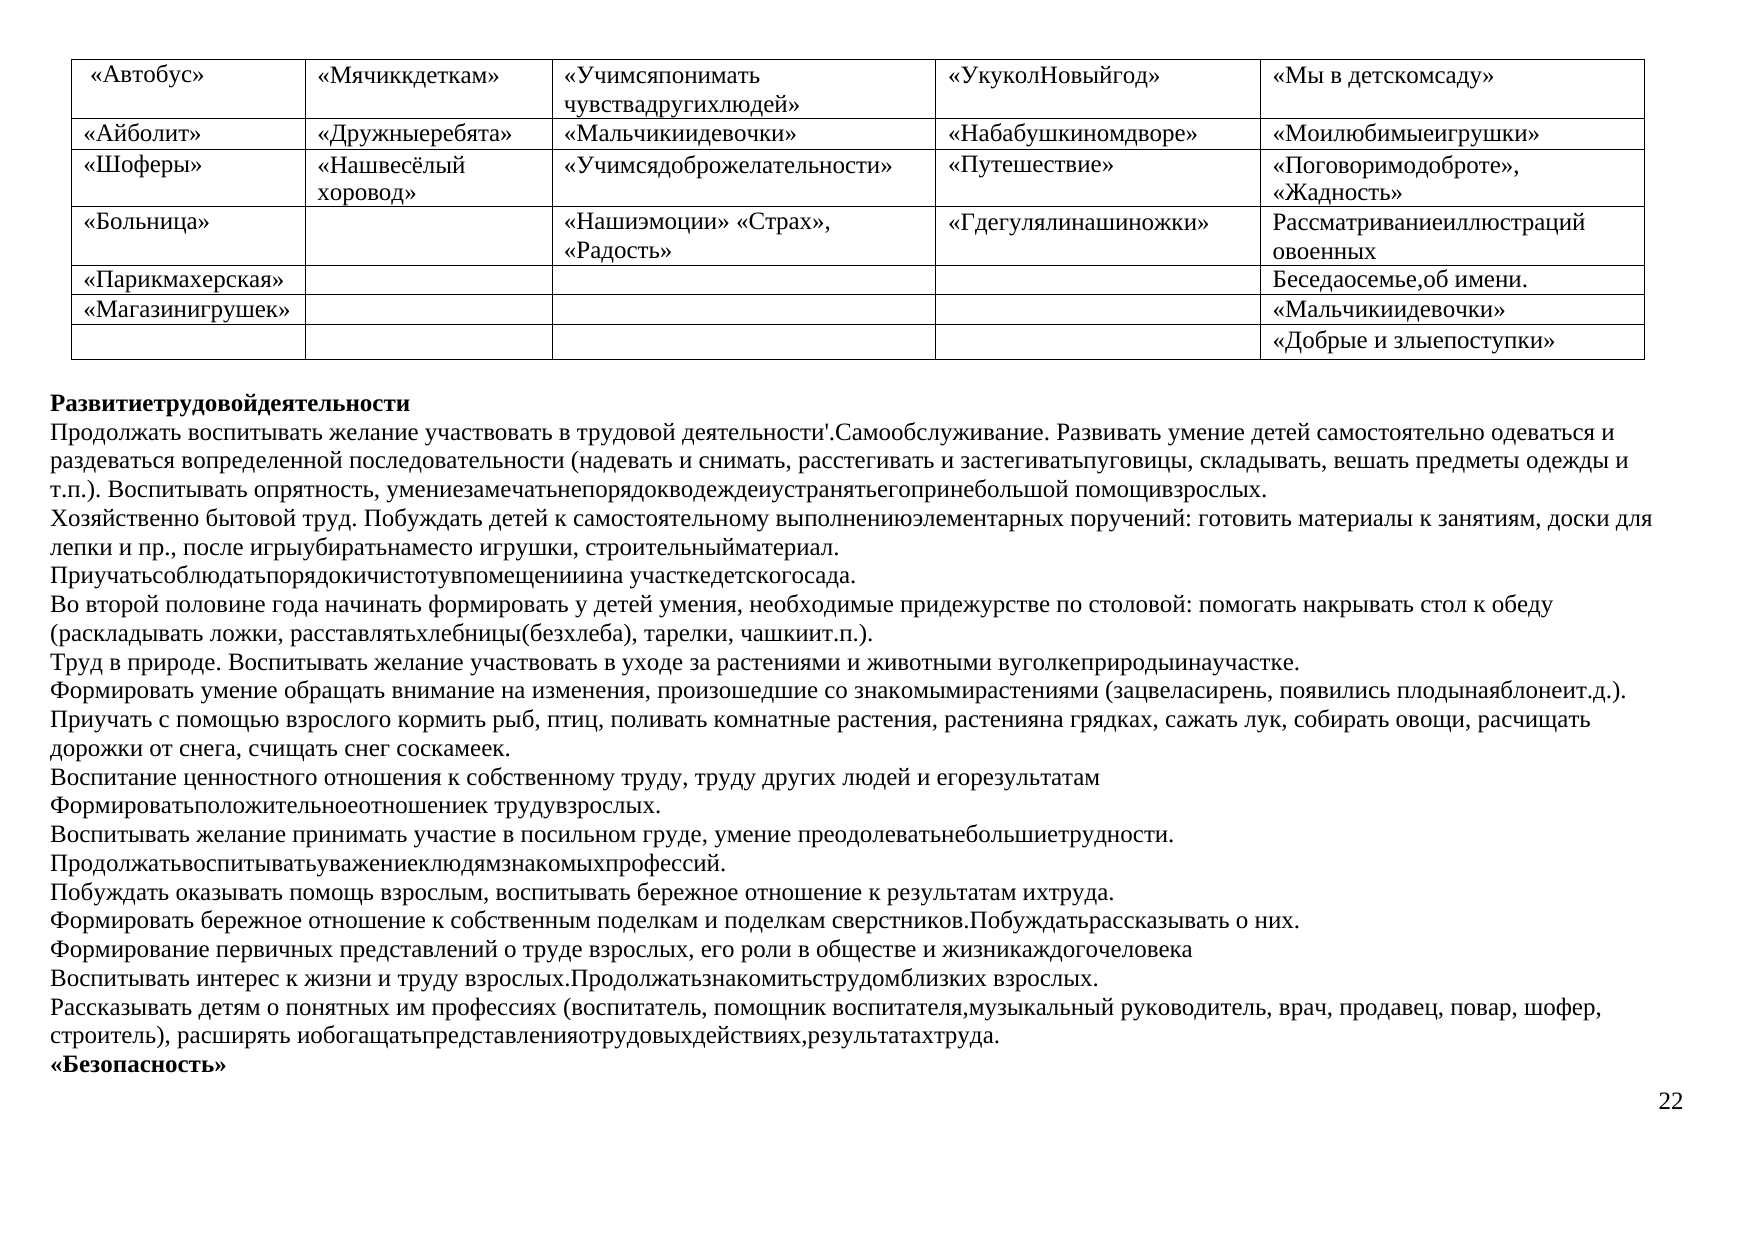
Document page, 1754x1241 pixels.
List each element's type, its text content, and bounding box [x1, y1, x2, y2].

table_cell Беседаосемье,об имени. [1261, 266, 1644, 294]
text Воспитание ценностного отношения к собственному труду, труду других людей и егорезультатам [50, 762, 1683, 791]
text Воспитывать интерес к жизни и труду взрослых.Продолжатьзнакомитьструдомблизких взрослых. [50, 963, 1683, 992]
table_cell «Мы в детскомсаду» [1261, 60, 1644, 118]
table_cell [306, 325, 552, 358]
table_cell «Нашвесёлый хоровод» [306, 150, 552, 206]
table_cell «Парикмахерская» [72, 266, 305, 294]
table_cell [306, 207, 552, 264]
text Труд в природе. Воспитывать желание участвовать в уходе за растениями и животными вуголкеприродыинаучастке. [50, 647, 1683, 676]
table_cell [553, 295, 935, 324]
table_cell «Набабушкиномдворе» [936, 119, 1260, 149]
text Во второй половине года начинать формировать у детей умения, необходимые придежурстве по столовой: помогать накрывать стол к обеду (раскладывать ложки, расставлятьхлебницы(безхлеба), тарелки, чашкиит.п.). [50, 589, 1683, 647]
table_cell Рассматриваниеиллюстраций овоенных [1261, 207, 1644, 264]
table_cell «Учимсядоброжелательности» [553, 150, 935, 206]
text «Безопасность» [50, 1049, 1683, 1078]
table_cell [553, 266, 935, 294]
table_cell «Магазинигрушек» [72, 295, 305, 324]
text Продолжатьвоспитыватьуважениеклюдямзнакомыхпрофессий. [50, 848, 1683, 877]
table_cell «Дружныеребята» [306, 119, 552, 149]
text Воспитывать желание принимать участие в посильном груде, умение преодолеватьнебольшиетрудности. [50, 819, 1683, 848]
table_cell «Айболит» [72, 119, 305, 149]
table_cell «Мальчикиидевочки» [553, 119, 935, 149]
text Приучать с помощью взрослого кормить рыб, птиц, поливать комнатные растения, растенияна грядках, сажать лук, собирать овощи, расчищать дорожки от снега, счищать снег соскамеек. [50, 704, 1683, 762]
text Продолжать воспитывать желание участвовать в трудовой деятельности'.Самообслуживание. Развивать умение детей самостоятельно одеваться и раздеваться вопределенной последовательности (надевать и снимать, расстегивать и застегиватьпуговицы, складывать, вешать предметы одежды и т.п.). Воспитывать опрятность, умениезамечатьнепорядокводеждеиустранятьегопринебольшой помощивзрослых. [50, 417, 1683, 503]
table_cell «Больница» [72, 207, 305, 264]
table_cell «Путешествие» [936, 150, 1260, 206]
text Приучатьсоблюдатьпорядокичистотувпомещенииина участкедетскогосада. [50, 561, 1683, 589]
table_cell «Мальчикиидевочки» [1261, 295, 1644, 324]
table_cell «Учимсяпонимать чувствадругихлюдей» [553, 60, 935, 118]
table_cell «Поговоримодоброте», «Жадность» [1261, 150, 1644, 206]
table_cell [936, 266, 1260, 294]
text Формировать умение обращать внимание на изменения, произошедшие со знакомымирастениями (зацвеласирень, появились плодынаяблонеит.д.). [50, 676, 1683, 704]
table_cell [72, 325, 305, 358]
table_cell [306, 266, 552, 294]
text Побуждать оказывать помощь взрослым, воспитывать бережное отношение к результатам ихтруда. [50, 877, 1683, 906]
table_cell [936, 295, 1260, 324]
text Формировать бережное отношение к собственным поделкам и поделкам сверстников.Побуждатьрассказывать о них. [50, 906, 1683, 934]
table_cell [936, 325, 1260, 358]
table_cell «УкуколНовыйгод» [936, 60, 1260, 118]
table_cell «Нашиэмоции» «Страх», «Радость» [553, 207, 935, 264]
table_cell «Добрые и злыепоступки» [1261, 325, 1644, 358]
table_cell [306, 295, 552, 324]
text Хозяйственно бытовой труд. Побуждать детей к самостоятельному выполнениюэлементарных поручений: готовить материалы к занятиям, доски для лепки и пр., после игрыубиратьнаместо игрушки, строительныйматериал. [50, 503, 1683, 561]
table_cell «Мячиккдеткам» [306, 60, 552, 118]
text Формироватьположительноеотношениек трудувзрослых. [50, 791, 1683, 819]
table_cell «Моилюбимыеигрушки» [1261, 119, 1644, 149]
text Развитиетрудовойдеятельности [50, 388, 1683, 417]
table_cell «Автобус» [72, 60, 305, 118]
table_cell «Шоферы» [72, 150, 305, 206]
table_cell [553, 325, 935, 358]
text Рассказывать детям о понятных им профессиях (воспитатель, помощник воспитателя,музыкальный руководитель, врач, продавец, повар, шофер, строитель), расширять иобогащатьпредставленияотрудовыхдействиях,результатахтруда. [50, 992, 1683, 1049]
text Формирование первичных представлений о труде взрослых, его роли в обществе и жизникаждогочеловека [50, 934, 1683, 963]
table_cell «Гдегулялинашиножки» [936, 207, 1260, 264]
